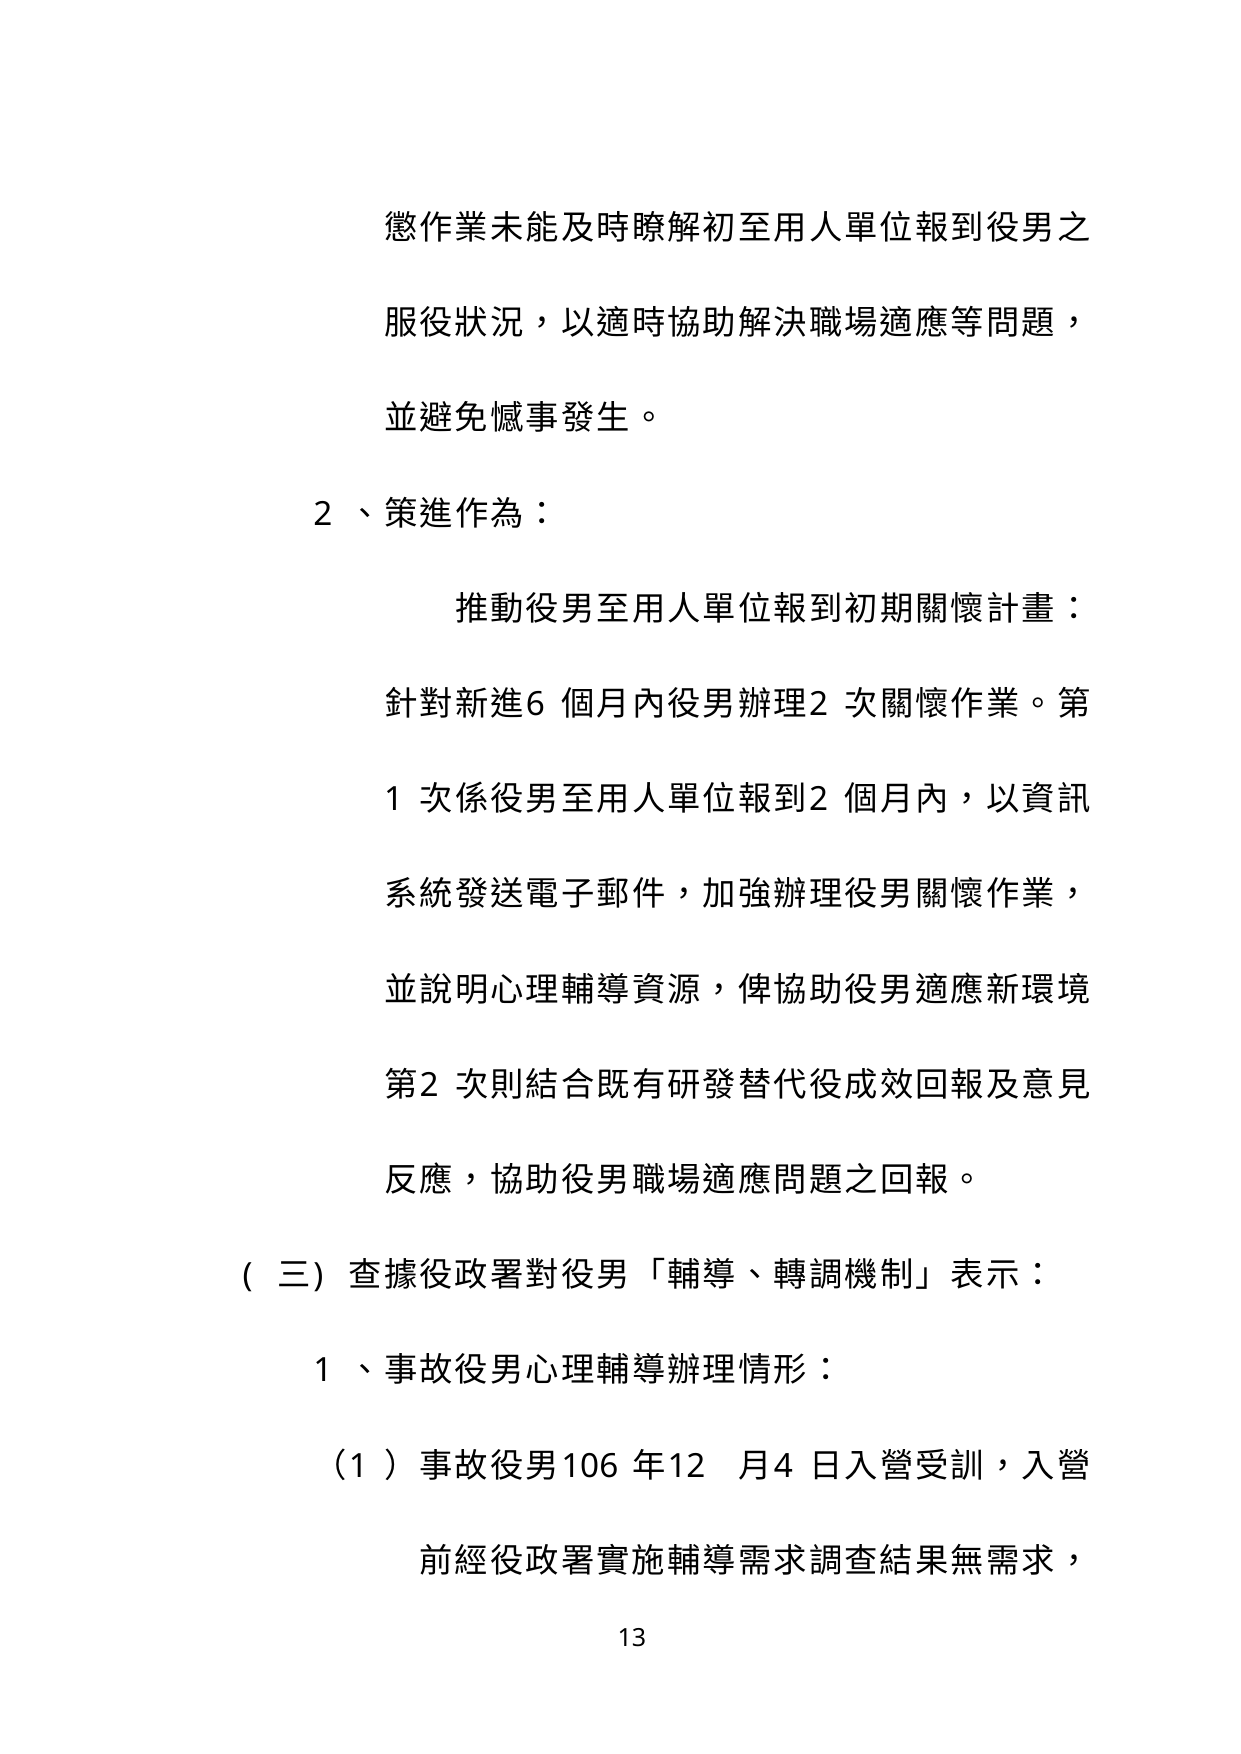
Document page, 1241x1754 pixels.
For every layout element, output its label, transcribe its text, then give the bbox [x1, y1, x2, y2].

subtitle 策進作為： [296, 463, 1092, 558]
subtitle 事故役男106年12月4日入營受訓，入營前經役政署實施輔導需求調查結果無需求，入營後至12月15日結束基礎訓練期間，經實施身心狀況量表電腦適性測驗結果無異狀。 [296, 1415, 1092, 1605]
subtitle 役政署現行研發替代役役男管理考核及獎懲作業未能及時瞭解初至用人單位報到役男之服役狀況，以適時協助解決職場適應等問題，並避免憾事發生。 [349, 177, 1092, 463]
subtitle 推動役男至用人單位報到初期關懷計畫：針對新進6個月內役男辦理2次關懷作業。第1次係役男至用人單位報到2個月內，以資訊系統發送電子郵件，加強辦理役男關懷作業，並說明心理輔導資源，俾協助役男適應新環境。第2次則結合既有研發替代役成效回報及意見反應，協助役男職場適應問題之回報。 [349, 558, 1092, 1224]
subtitle 查據役政署對役男「輔導、轉調機制」表示： [242, 1224, 1092, 1320]
subtitle 事故役男心理輔導辦理情形： [296, 1320, 1092, 1415]
